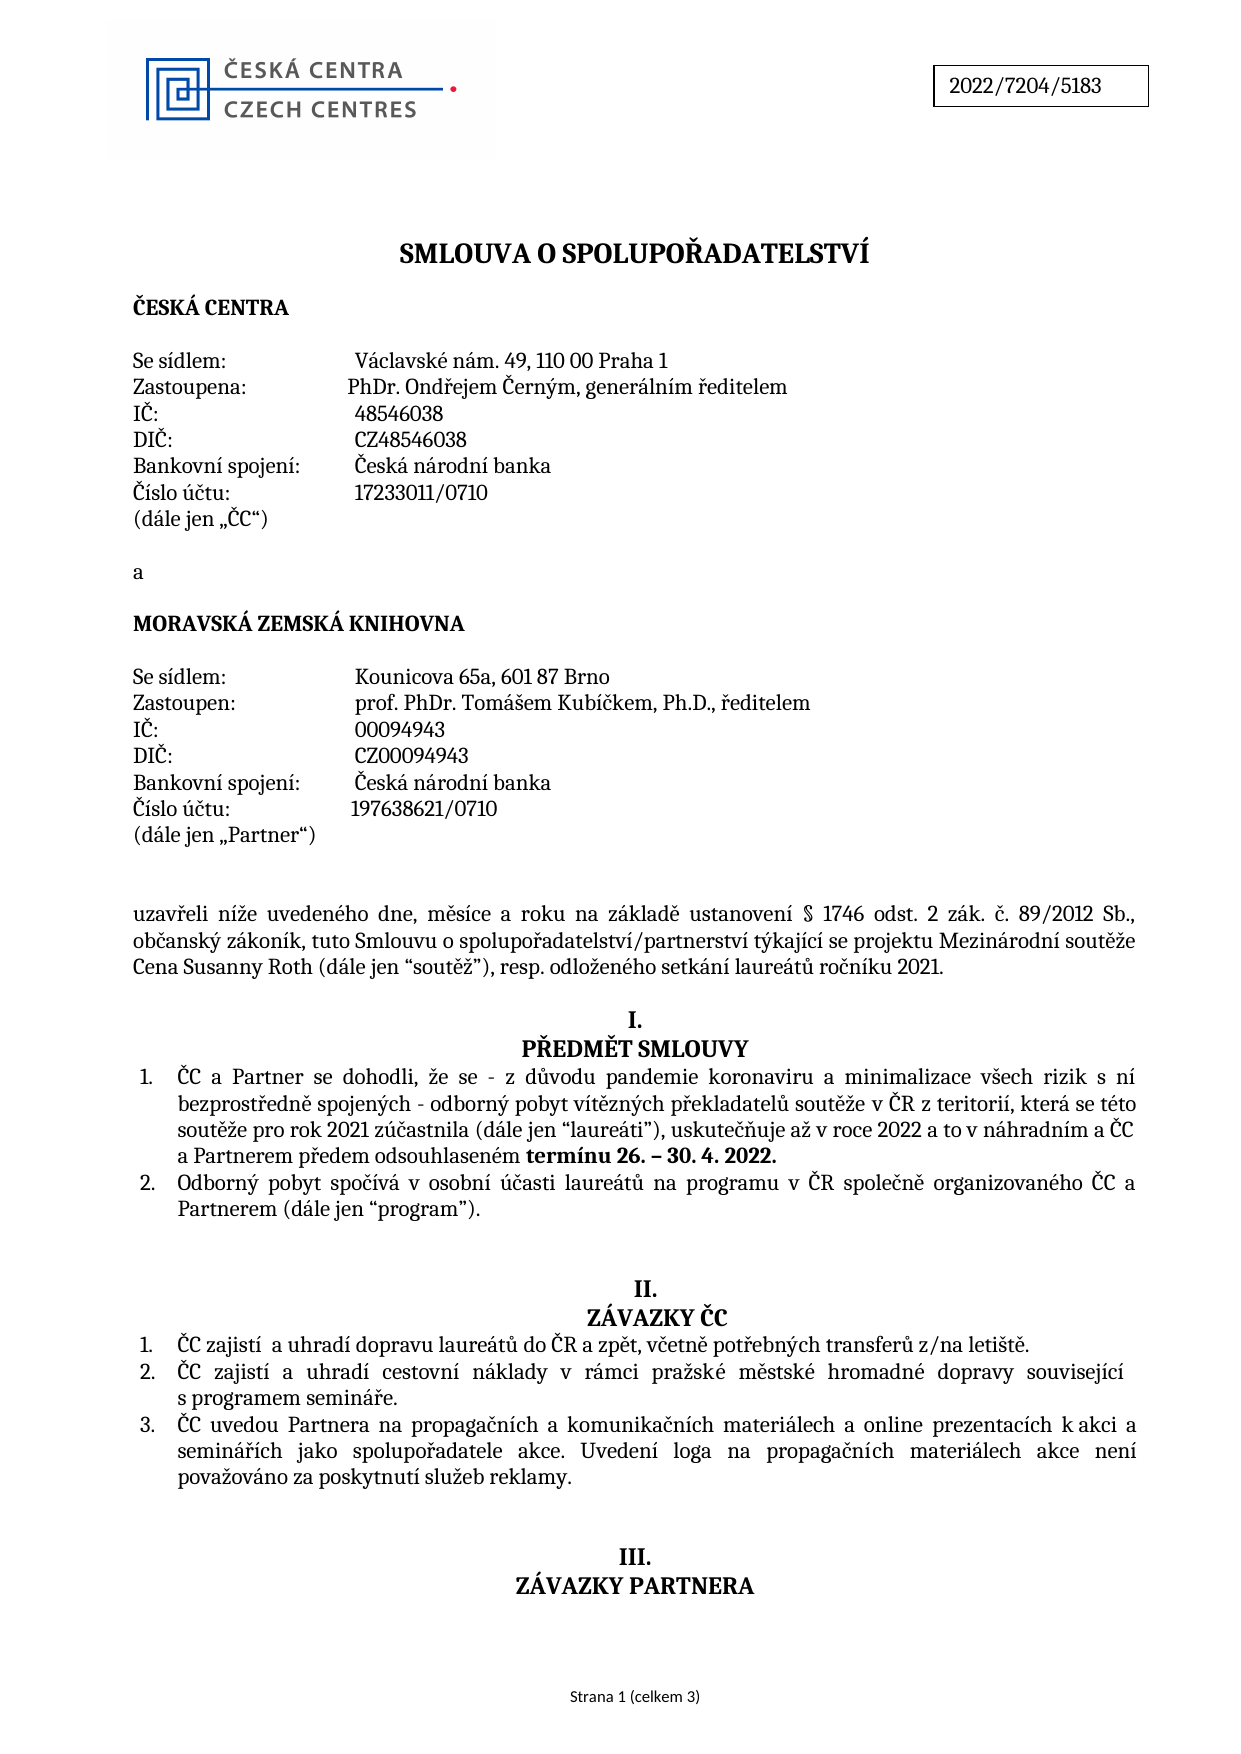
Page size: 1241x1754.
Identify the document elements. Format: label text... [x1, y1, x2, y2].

text DIČ: CZ48546038 [133, 427, 1137, 453]
text ZÁVAZKY PARTNERA [133, 1572, 1137, 1601]
text uzavřeli níže uvedeného dne, měsíce a roku na základě ustanovení § 1746 odst. 2 zák. č. 89/2012 Sb., občanský zákoník, tuto Smlouvu o spolupořadatelství/partnerství týkající se projektu Mezinárodní soutěže Cena Susanny Roth (dále jen “soutěž”), resp. odloženého setkání laureátů ročníku 2021. [133, 901, 1137, 980]
list ČC zajistí a uhradí cestovní náklady v rámci pražské městské hromadné dopravy související s programem semináře. [140, 1359, 1137, 1411]
title SMLOUVA O SPOLUPOŘADATELSTVÍ [133, 237, 1137, 271]
text Se sídlem: Kounicova 65a, 601 87 Brno [133, 664, 1137, 690]
text Číslo účtu: 17233011/0710 [133, 479, 1137, 506]
text Předmět smlouvy [133, 1035, 1137, 1064]
text Bankovní spojení: Česká národní banka [133, 453, 1137, 479]
list ČC uvedou Partnera na propagačních a komunikačních materiálech a online prezentacích k akci a seminářích jako spolupořadatele akce. Uvedení loga na propagačních materiálech akce není považováno za poskytnutí služeb reklamy. [140, 1411, 1137, 1490]
list ČC zajistí a uhradí dopravu laureátů do ČR a zpět, včetně potřebných transferů z/na letiště. [140, 1332, 1137, 1359]
text III. [133, 1543, 1137, 1572]
text Zastoupen: prof. PhDr. Tomášem Kubíčkem, Ph.D., ředitelem [133, 690, 1137, 717]
list ČC a Partner se dohodli, že se - z důvodu pandemie koronaviru a minimalizace všech rizik s ní bezprostředně spojených - odborný pobyt vítězných překladatelů soutěže v ČR z teritorií, která se této soutěže pro rok 2021 zúčastnila (dále jen “laureáti”), uskutečňuje až v roce 2022 a to v náhradním a ČC a Partnerem předem odsouhlaseném termínu 26. – 30. 4. 2022. [140, 1064, 1137, 1169]
text Zastoupena: PhDr. Ondřejem Černým, generálním ředitelem [133, 374, 1137, 400]
text Česká centra [133, 295, 1137, 321]
text DIČ: CZ00094943 [133, 743, 1137, 769]
text I. [133, 1006, 1137, 1035]
list Odborný pobyt spočívá v osobní účasti laureátů na programu v ČR společně organizovaného ČC a Partnerem (dále jen “program”). [140, 1169, 1137, 1222]
text IČ: 48546038 [133, 400, 1137, 427]
text (dále jen „ČC“) [133, 506, 1137, 532]
picture [106, 20, 496, 159]
text moravská zemská knihovna [133, 611, 1137, 637]
text Číslo účtu: 197638621/0710 [133, 796, 1137, 822]
text Se sídlem: Václavské nám. 49, 110 00 Praha 1 [133, 348, 1137, 374]
text Závazky ČC [177, 1303, 1137, 1332]
text (dále jen „Partner“) [133, 822, 1137, 848]
text Bankovní spojení: Česká národní banka [133, 769, 1137, 796]
text II. [177, 1275, 1137, 1303]
text a [133, 558, 1137, 585]
text IČ: 00094943 [133, 717, 1137, 743]
